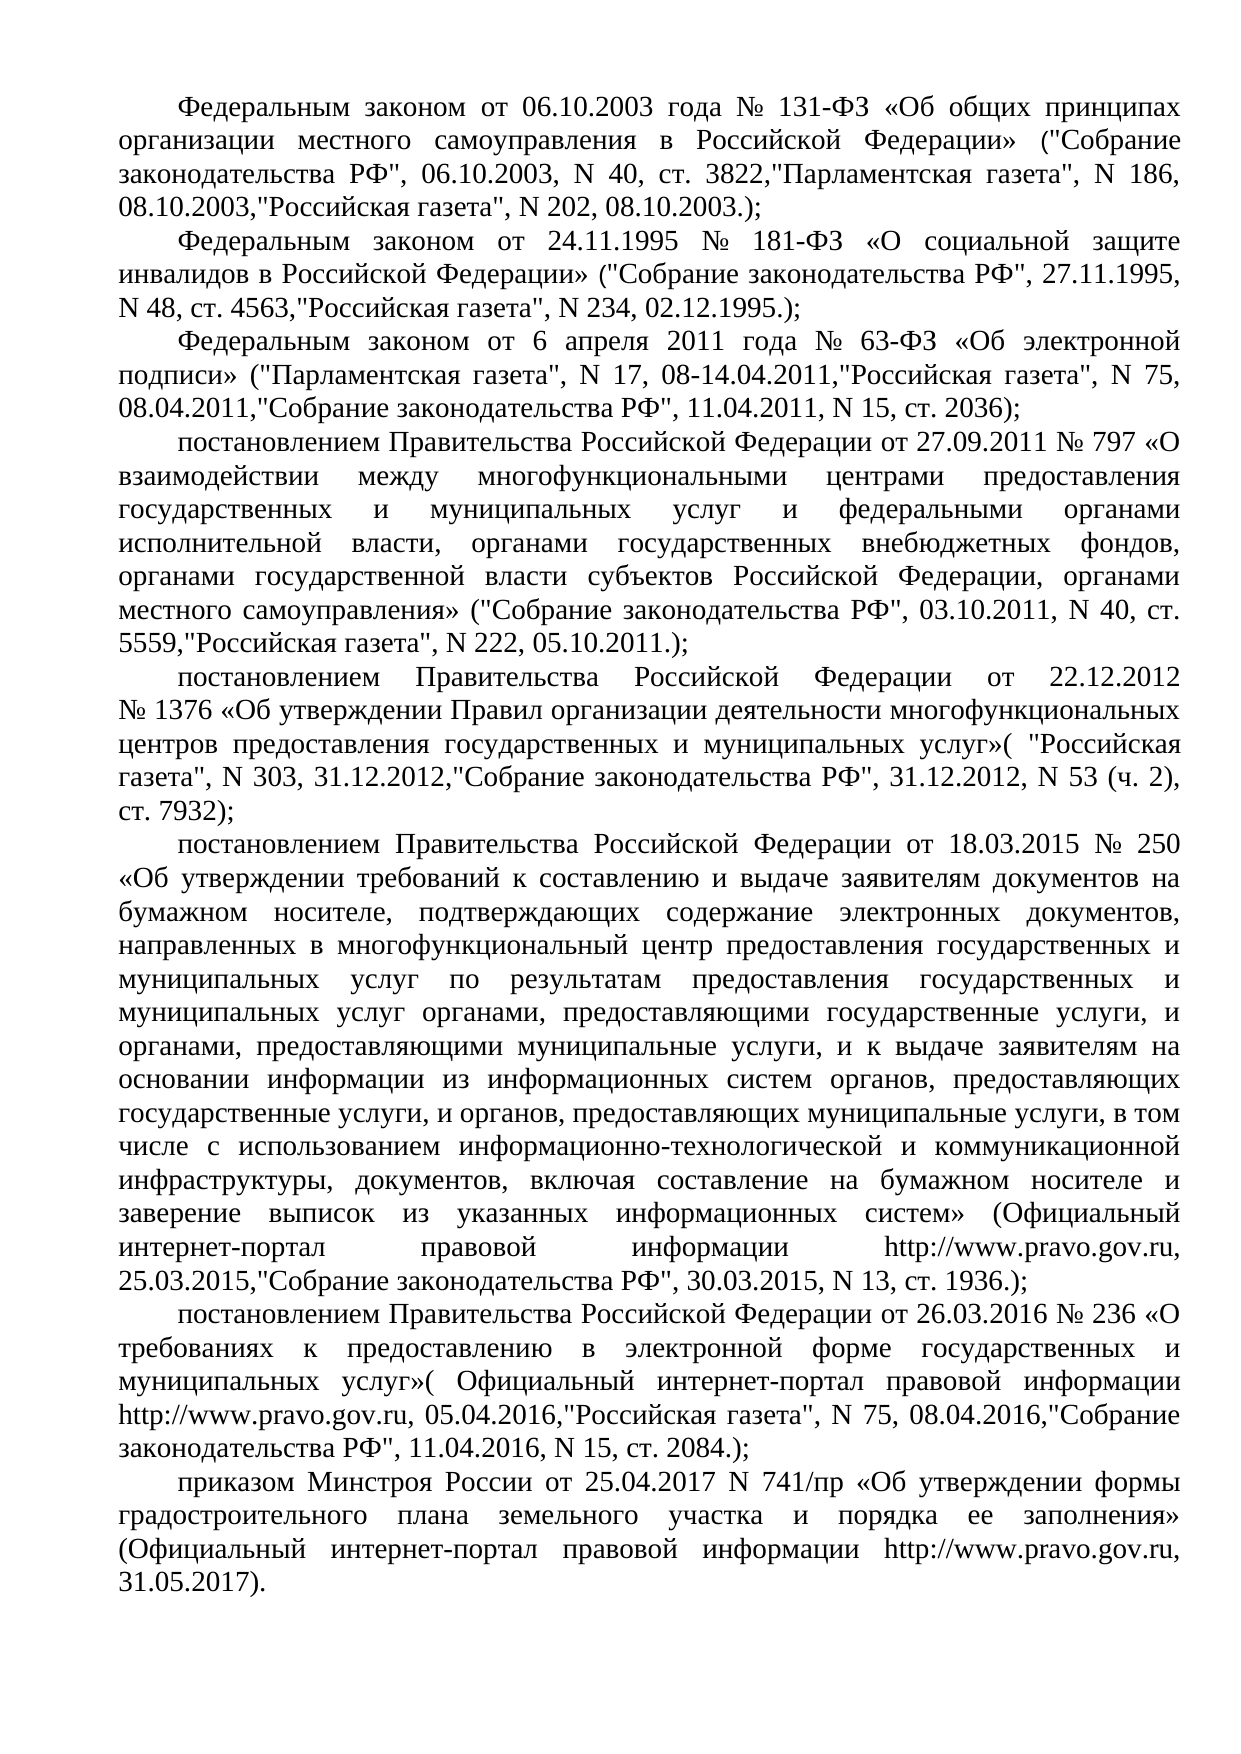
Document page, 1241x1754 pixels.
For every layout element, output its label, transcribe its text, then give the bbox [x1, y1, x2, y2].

text постановлением Правительства Российской Федерации от 18.03.2015 № 250 «Об утверждении требований к составлению и выдаче заявителям документов на бумажном носителе, подтверждающих содержание электронных документов, направленных в многофункциональный центр предоставления государственных и муниципальных услуг по результатам предоставления государственных и муниципальных услуг органами, предоставляющими государственные услуги, и органами, предоставляющими муниципальные услуги, и к выдаче заявителям на основании информации из информационных систем органов, предоставляющих государственные услуги, и органов, предоставляющих муниципальные услуги, в том числе с использованием информационно-технологической и коммуникационной инфраструктуры, документов, включая составление на бумажном носителе и заверение выписок из указанных информационных систем» (Официальный интернет-портал правовой информации http://www.pravo.gov.ru, 25.03.2015,"Собрание законодательства РФ", 30.03.2015, N 13, ст. 1936.); [118, 827, 1181, 1296]
text приказом Минстроя России от 25.04.2017 N 741/пр «Об утверждении формы градостроительного плана земельного участка и порядка ее заполнения» (Официальный интернет-портал правовой информации http://www.pravo.gov.ru, 31.05.2017). [118, 1464, 1181, 1598]
text постановлением Правительства Российской Федерации от 27.09.2011 № 797 «О взаимодействии между многофункциональными центрами предоставления государственных и муниципальных услуг и федеральными органами исполнительной власти, органами государственных внебюджетных фондов, органами государственной власти субъектов Российской Федерации, органами местного самоуправления» ("Собрание законодательства РФ", 03.10.2011, N 40, ст. 5559,"Российская газета", N 222, 05.10.2011.); [118, 424, 1181, 659]
text постановлением Правительства Российской Федерации от 22.12.2012 № 1376 «Об утверждении Правил организации деятельности многофункциональных центров предоставления государственных и муниципальных услуг»( "Российская газета", N 303, 31.12.2012,"Собрание законодательства РФ", 31.12.2012, N 53 (ч. 2), ст. 7932); [118, 659, 1181, 827]
text постановлением Правительства Российской Федерации от 26.03.2016 № 236 «О требованиях к предоставлению в электронной форме государственных и муниципальных услуг»( Официальный интернет-портал правовой информации http://www.pravo.gov.ru, 05.04.2016,"Российская газета", N 75, 08.04.2016,"Собрание законодательства РФ", 11.04.2016, N 15, ст. 2084.); [118, 1296, 1181, 1464]
text Федеральным законом от 06.10.2003 года № 131-ФЗ «Об общих принципах организации местного самоуправления в Российской Федерации» ("Собрание законодательства РФ", 06.10.2003, N 40, ст. 3822,"Парламентская газета", N 186, 08.10.2003,"Российская газета", N 202, 08.10.2003.); [118, 89, 1181, 223]
text Федеральным законом от 24.11.1995 № 181-ФЗ «О социальной защите инвалидов в Российской Федерации» ("Собрание законодательства РФ", 27.11.1995, N 48, ст. 4563,"Российская газета", N 234, 02.12.1995.); [118, 223, 1181, 323]
text Федеральным законом от 6 апреля 2011 года № 63-ФЗ «Об электронной подписи» ("Парламентская газета", N 17, 08-14.04.2011,"Российская газета", N 75, 08.04.2011,"Собрание законодательства РФ", 11.04.2011, N 15, ст. 2036); [118, 323, 1181, 424]
